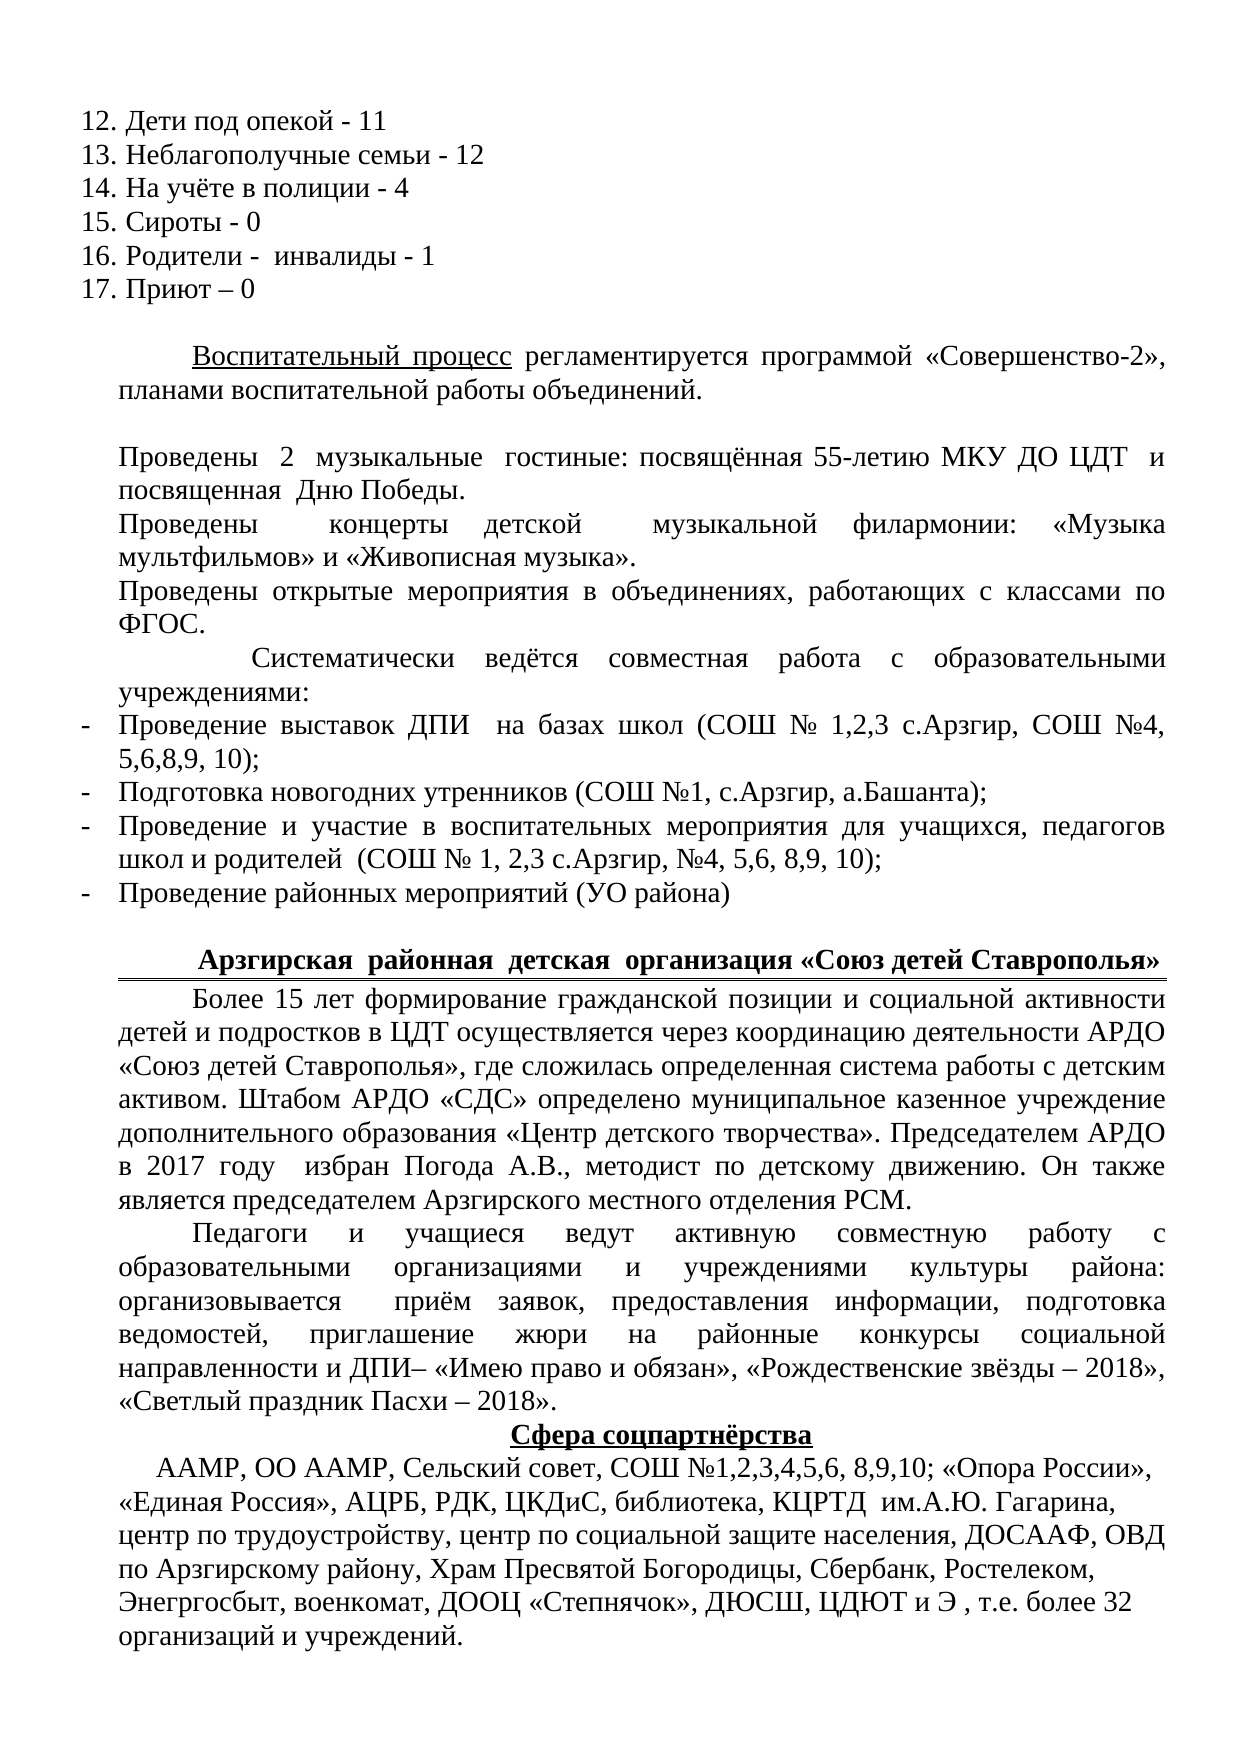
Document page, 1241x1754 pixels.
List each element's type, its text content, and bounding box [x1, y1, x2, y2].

list Подготовка новогодних утренников (СОШ №1, с.Арзгир, а.Башанта); [81, 774, 1167, 808]
text Проведены открытые мероприятия в объединениях, работающих с классами по ФГОС. [118, 573, 1167, 640]
text Проведены 2 музыкальные гостиные: посвящённая 55-летию МКУ ДО ЦДТ и посвященная Дню Победы. [118, 439, 1167, 506]
text Проведены концерты детской музыкальной филармонии: «Музыка мультфильмов» и «Живописная музыка». [118, 506, 1167, 573]
text Сфера соцпартнёрства [118, 1417, 1167, 1450]
list На учёте в полиции - 4 [81, 171, 1152, 204]
list Сироты - 0 [81, 204, 1152, 238]
text Арзгирская районная детская организация «Союз детей Ставрополья» [118, 942, 1167, 978]
list Приют – 0 [81, 271, 1152, 305]
list Неблагополучные семьи - 12 [81, 137, 1152, 171]
list Родители - инвалиды - 1 [81, 238, 1152, 271]
list Проведение районных мероприятий (УО района) [81, 875, 1167, 908]
text Более 15 лет формирование гражданской позиции и социальной активности детей и подростков в ЦДТ осуществляется через координацию деятельности АРДО «Союз детей Ставрополья», где сложилась определенная система работы с детским активом. Штабом АРДО «СДС» определено муниципальное казенное учреждение дополнительного образования «Центр детского творчества». Председателем АРДО в 2017 году избран Погода А.В., методист по детскому движению. Он также является председателем Арзгирского местного отделения РСМ. [118, 981, 1167, 1216]
list Проведение и участие в воспитательных мероприятия для учащихся, педагогов школ и родителей (СОШ № 1, 2,3 с.Арзгир, №4, 5,6, 8,9, 10); [81, 808, 1167, 875]
list Проведение выставок ДПИ на базах школ (СОШ № 1,2,3 с.Арзгир, СОШ №4, 5,6,8,9, 10); [81, 707, 1167, 774]
text ААМР, ОО ААМР, Сельский совет, СОШ №1,2,3,4,5,6, 8,9,10; «Опора России», «Единая Россия», АЦРБ, РДК, ЦКДиС, библиотека, КЦРТД им.А.Ю. Гагарина, центр по трудоустройству, центр по социальной защите населения, ДОСААФ, ОВД по Арзгирскому району, Храм Пресвятой Богородицы, Сбербанк, Ростелеком, Энегргосбыт, военкомат, ДООЦ «Степнячок», ДЮСШ, ЦДЮТ и Э , т.е. более 32 организаций и учреждений. [118, 1450, 1167, 1652]
text Педагоги и учащиеся ведут активную совместную работу с образовательными организациями и учреждениями культуры района: организовывается приём заявок, предоставления информации, подготовка ведомостей, приглашение жюри на районные конкурсы социальной направленности и ДПИ– «Имею право и обязан», «Рождественские звёзды – 2018», «Светлый праздник Пасхи – 2018». [118, 1216, 1167, 1417]
list Дети под опекой - 11 [81, 103, 1152, 137]
text Воспитательный процесс регламентируется программой «Совершенство-2», планами воспитательной работы объединений. [118, 338, 1167, 405]
text Систематически ведётся совместная работа с образовательными учреждениями: [118, 640, 1167, 707]
